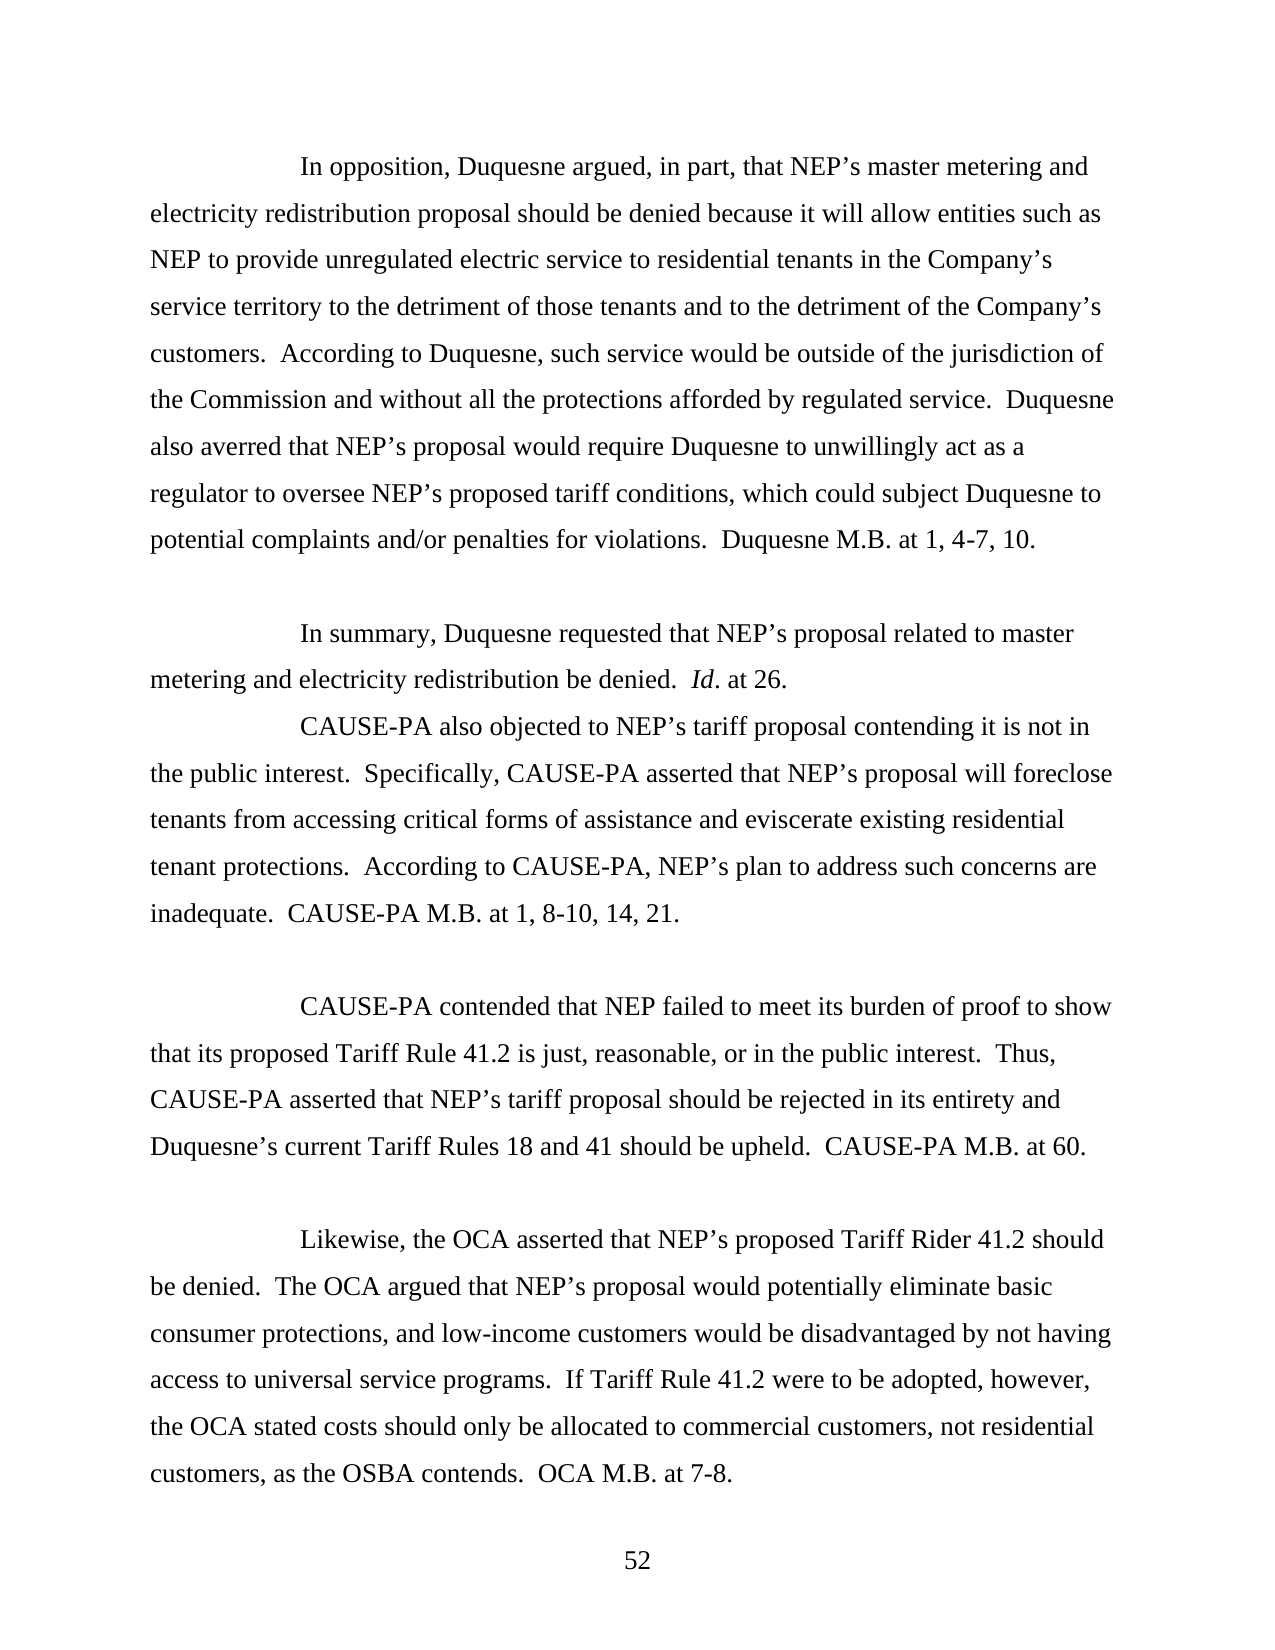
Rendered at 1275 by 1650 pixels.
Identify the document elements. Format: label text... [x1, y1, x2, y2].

text CAUSE-PA contended that NEP failed to meet its burden of proof to show that its proposed Tariff Rule 41.2 is just, reasonable, or in the public interest. Thus, CAUSE-PA asserted that NEP’s tariff proposal should be rejected in its entirety and Duquesne’s current Tariff Rules 18 and 41 should be upheld. CAUSE-PA M.B. at 60. [150, 990, 1125, 1161]
text In summary, Duquesne requested that NEP’s proposal related to master metering and electricity redistribution be denied. Id. at 26. [150, 617, 1125, 694]
text Likewise, the OCA asserted that NEP’s proposed Tariff Rider 41.2 should be denied. The OCA argued that NEP’s proposal would potentially eliminate basic consumer protections, and low-income customers would be disadvantaged by not having access to universal service programs. If Tariff Rule 41.2 were to be adopted, however, the OCA stated costs should only be allocated to commercial customers, not residential customers, as the OSBA contends. OCA M.B. at 7-8. [150, 1223, 1125, 1488]
text CAUSE-PA also objected to NEP’s tariff proposal contending it is not in the public interest. Specifically, CAUSE-PA asserted that NEP’s proposal will foreclose tenants from accessing critical forms of assistance and eviscerate existing residential tenant protections. According to CAUSE-PA, NEP’s plan to address such concerns are inadequate. CAUSE-PA M.B. at 1, 8-10, 14, 21. [150, 710, 1125, 928]
text In opposition, Duquesne argued, in part, that NEP’s master metering and electricity redistribution proposal should be denied because it will allow entities such as NEP to provide unregulated electric service to residential tenants in the Company’s service territory to the detriment of those tenants and to the detriment of the Company’s customers. According to Duquesne, such service would be outside of the jurisdiction of the Commission and without all the protections afforded by regulated service. Duquesne also averred that NEP’s proposal would require Duquesne to unwillingly act as a regulator to oversee NEP’s proposed tariff conditions, which could subject Duquesne to potential complaints and/or penalties for violations. Duquesne M.B. at 1, 4-7, 10. [150, 150, 1125, 554]
